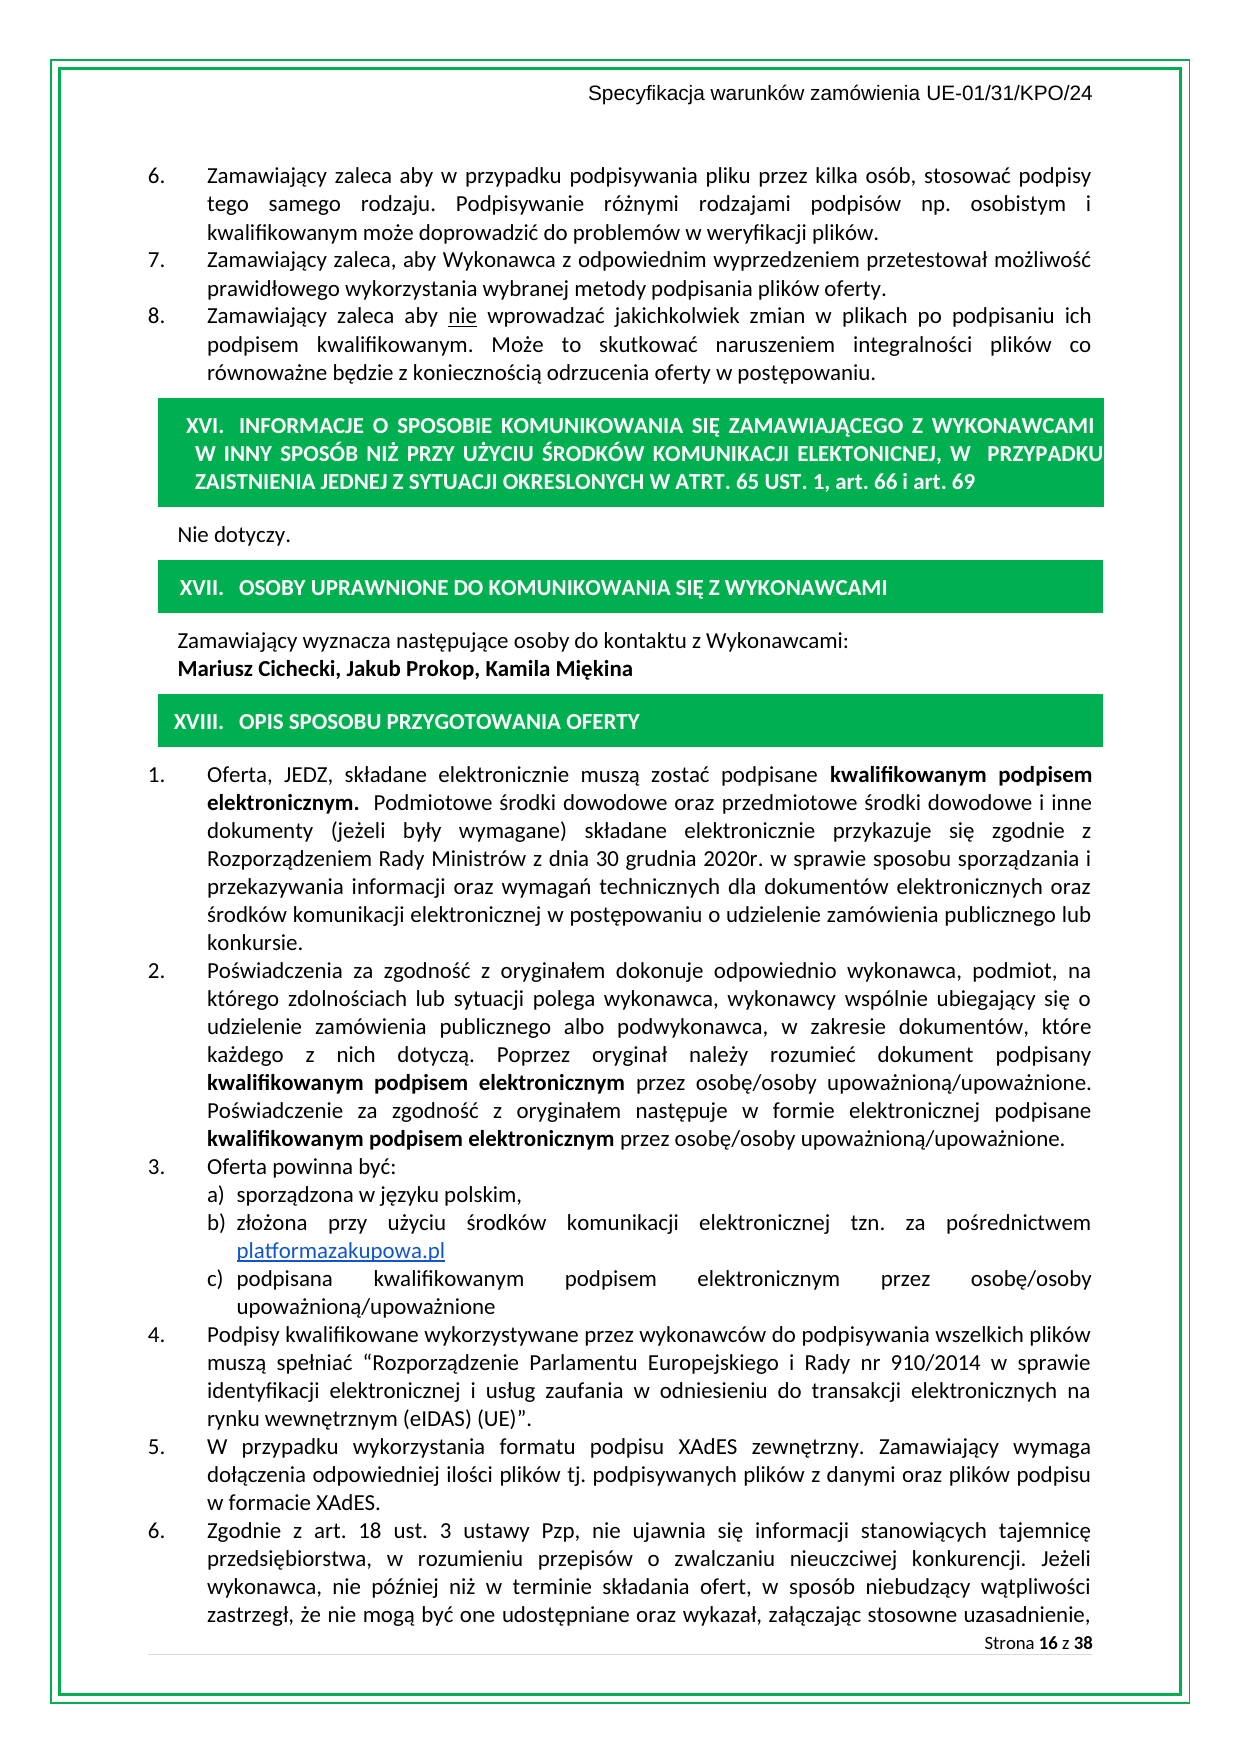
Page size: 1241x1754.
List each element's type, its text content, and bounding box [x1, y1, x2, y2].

text Zamawiający wyznacza następujące osoby do kontaktu z Wykonawcami: [177, 626, 1092, 654]
list Zamawiający zaleca, aby Wykonawca z odpowiednim wyprzedzeniem przetestował możliwość prawidłowego wykorzystania wybranej metody podpisania plików oferty. [148, 246, 1092, 302]
list Podpisy kwalifikowane wykorzystywane przez wykonawców do podpisywania wszelkich plików muszą spełniać “Rozporządzenie Parlamentu Europejskiego i Rady nr 910/2014 w sprawie identyfikacji elektronicznej i usług zaufania w odniesieniu do transakcji elektronicznych na rynku wewnętrznym (eIDAS) (UE)”. [148, 1320, 1092, 1432]
table_header INFORMACJE O SPOSOBIE KOMUNIKOWANIA SIĘ ZAMAWIAJĄCEGO Z WYKONAWCAMI W INNY SPOSÓB NIŻ PRZY UŻYCIU ŚRODKÓW KOMUNIKACJI ELEKTONICNEJ, W PRZYPADKU ZAISTNIENIA JEDNEJ Z SYTUACJI OKRESLONYCH W ATRT. 65 UST. 1, art. 66 i art. 69 [158, 398, 1104, 507]
list W przypadku wykorzystania formatu podpisu XAdES zewnętrzny. Zamawiający wymaga dołączenia odpowiedniej ilości plików tj. podpisywanych plików z danymi oraz plików podpisu w formacie XAdES. [148, 1432, 1092, 1516]
list Zamawiający zaleca aby w przypadku podpisywania pliku przez kilka osób, stosować podpisy tego samego rodzaju. Podpisywanie różnymi rodzajami podpisów np. osobistym i kwalifikowanym może doprowadzić do problemów w weryfikacji plików. [148, 162, 1092, 246]
list podpisana kwalifikowanym podpisem elektronicznym przez osobę/osoby upoważnioną/upoważnione [207, 1264, 1092, 1320]
table_header OPIS SPOSOBU PRZYGOTOWANIA OFERTY [158, 694, 1103, 747]
table_header OSOBY UPRAWNIONE DO KOMUNIKOWANIA SIĘ Z WYKONAWCAMI [158, 560, 1103, 613]
list Oferta, JEDZ, składane elektronicznie muszą zostać podpisane kwalifikowanym podpisem elektronicznym. Podmiotowe środki dowodowe oraz przedmiotowe środki dowodowe i inne dokumenty (jeżeli były wymagane) składane elektronicznie przykazuje się zgodnie z Rozporządzeniem Rady Ministrów z dnia 30 grudnia 2020r. w sprawie sposobu sporządzania i przekazywania informacji oraz wymagań technicznych dla dokumentów elektronicznych oraz środków komunikacji elektronicznej w postępowaniu o udzielenie zamówienia publicznego lub konkursie. [148, 760, 1092, 956]
list Zamawiający zaleca aby nie wprowadzać jakichkolwiek zmian w plikach po podpisaniu ich podpisem kwalifikowanym. Może to skutkować naruszeniem integralności plików co równoważne będzie z koniecznością odrzucenia oferty w postępowaniu. [148, 302, 1092, 386]
list Oferta powinna być: [148, 1152, 1092, 1180]
text Mariusz Cichecki, Jakub Prokop, Kamila Miękina [177, 654, 1092, 682]
list złożona przy użyciu środków komunikacji elektronicznej tzn. za pośrednictwem platformazakupowa.pl [207, 1208, 1092, 1264]
text Nie dotyczy. [177, 520, 1092, 548]
list Poświadczenia za zgodność z oryginałem dokonuje odpowiednio wykonawca, podmiot, na którego zdolnościach lub sytuacji polega wykonawca, wykonawcy wspólnie ubiegający się o udzielenie zamówienia publicznego albo podwykonawca, w zakresie dokumentów, które każdego z nich dotyczą. Poprzez oryginał należy rozumieć dokument podpisany kwalifikowanym podpisem elektronicznym przez osobę/osoby upoważnioną/upoważnione. Poświadczenie za zgodność z oryginałem następuje w formie elektronicznej podpisane kwalifikowanym podpisem elektronicznym przez osobę/osoby upoważnioną/upoważnione. [148, 956, 1092, 1152]
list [148, 1516, 1092, 1628]
list sporządzona w języku polskim, [207, 1180, 1092, 1208]
